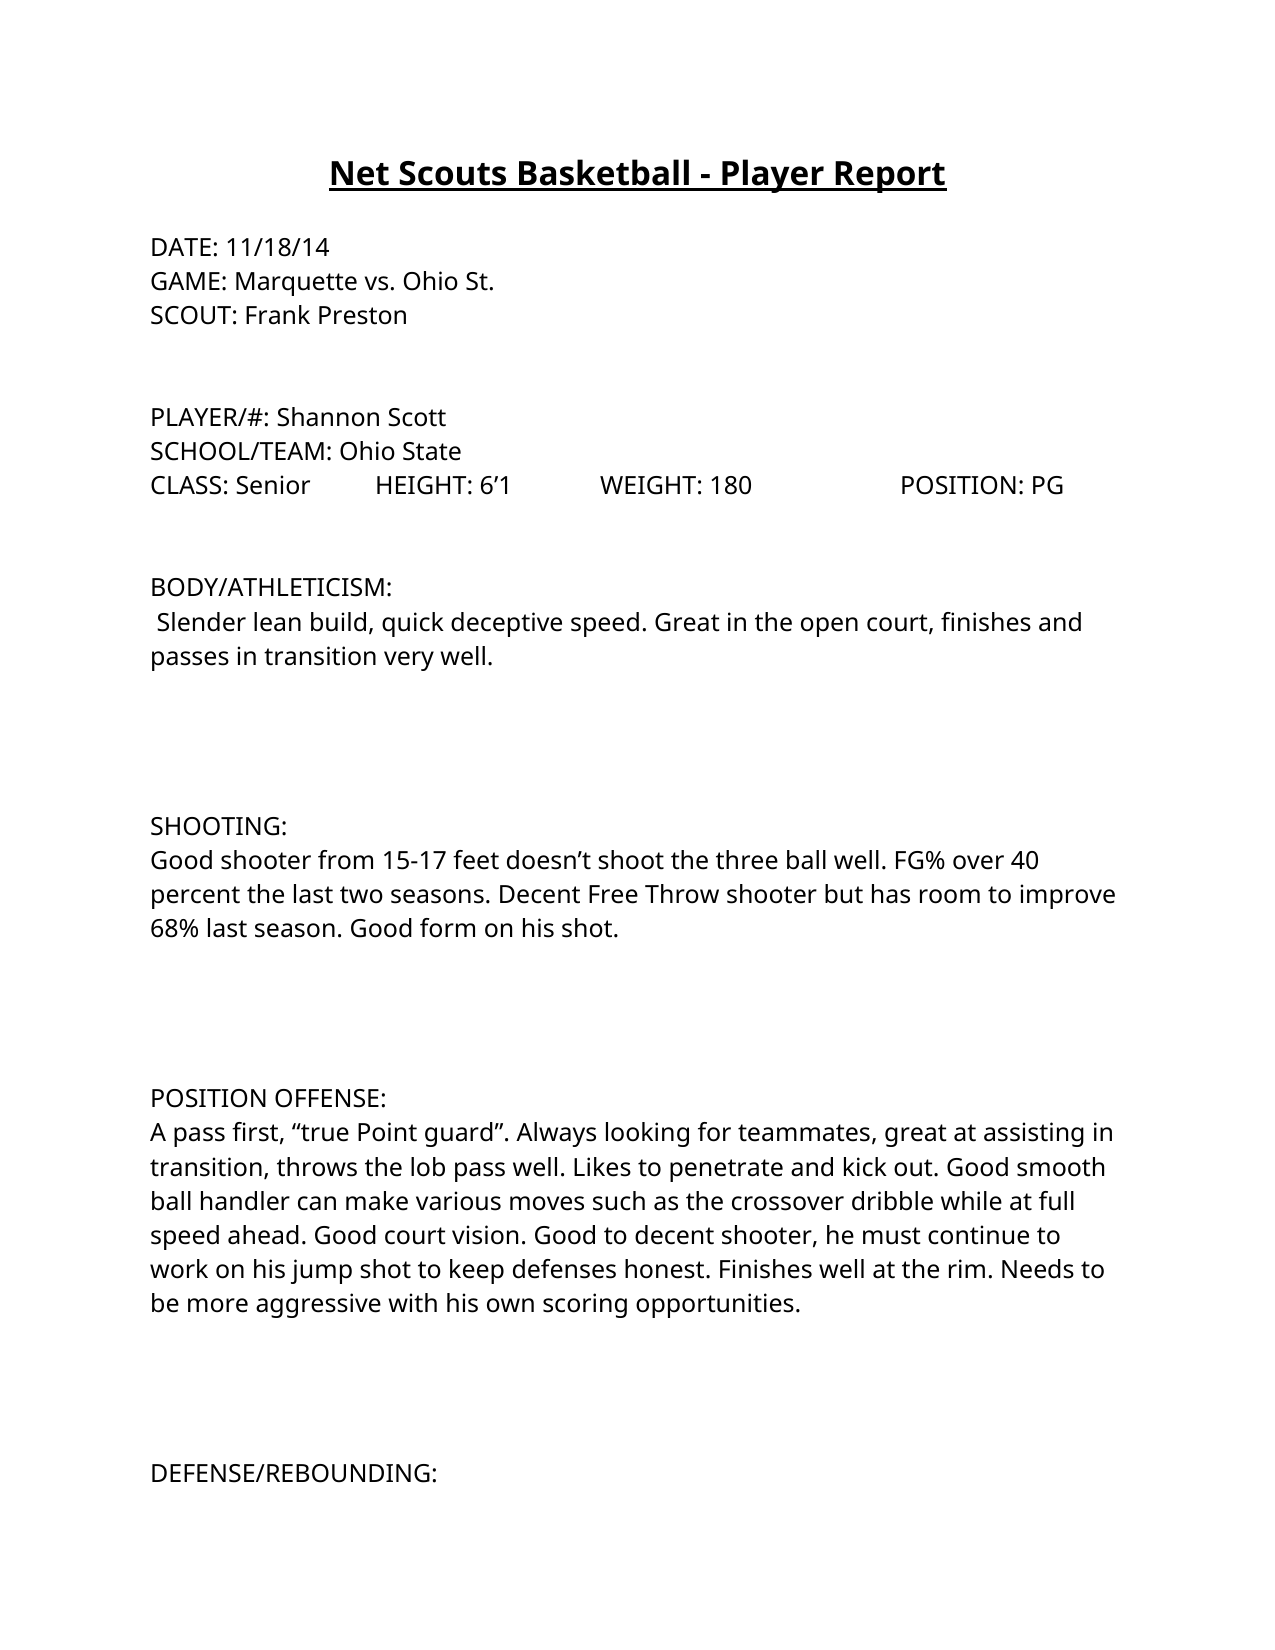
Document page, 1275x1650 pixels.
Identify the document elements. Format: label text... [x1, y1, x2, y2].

text GAME: Marquette vs. Ohio St. [150, 263, 1125, 298]
text Good shooter from 15-17 feet doesn’t shoot the three ball well. FG% over 40 percent the last two seasons. Decent Free Throw shooter but has room to improve 68% last season. Good form on his shot. [150, 843, 1125, 945]
text PLAYER/#: Shannon Scott [150, 400, 1125, 434]
text BODY/ATHLETICISM: [150, 570, 1125, 604]
text POSITION OFFENSE: [150, 1081, 1125, 1115]
text Net Scouts Basketball - Player Report [150, 150, 1125, 195]
text SHOOTING: [150, 808, 1125, 843]
text DEFENSE/REBOUNDING: [150, 1456, 1125, 1490]
text SCOUT: Frank Preston [150, 298, 1125, 332]
text Slender lean build, quick deceptive speed. Great in the open court, finishes and passes in transition very well. [150, 604, 1125, 672]
text SCHOOL/TEAM: Ohio State [150, 434, 1125, 468]
text CLASS: Senior HEIGHT: 6’1 WEIGHT: 180 POSITION: PG [150, 468, 1125, 502]
text A pass first, “true Point guard”. Always looking for teammates, great at assisting in transition, throws the lob pass well. Likes to penetrate and kick out. Good smooth ball handler can make various moves such as the crossover dribble while at full speed ahead. Good court vision. Good to decent shooter, he must continue to work on his jump shot to keep defenses honest. Finishes well at the rim. Needs to be more aggressive with his own scoring opportunities. [150, 1115, 1125, 1319]
text DATE: 11/18/14 [150, 229, 1125, 263]
